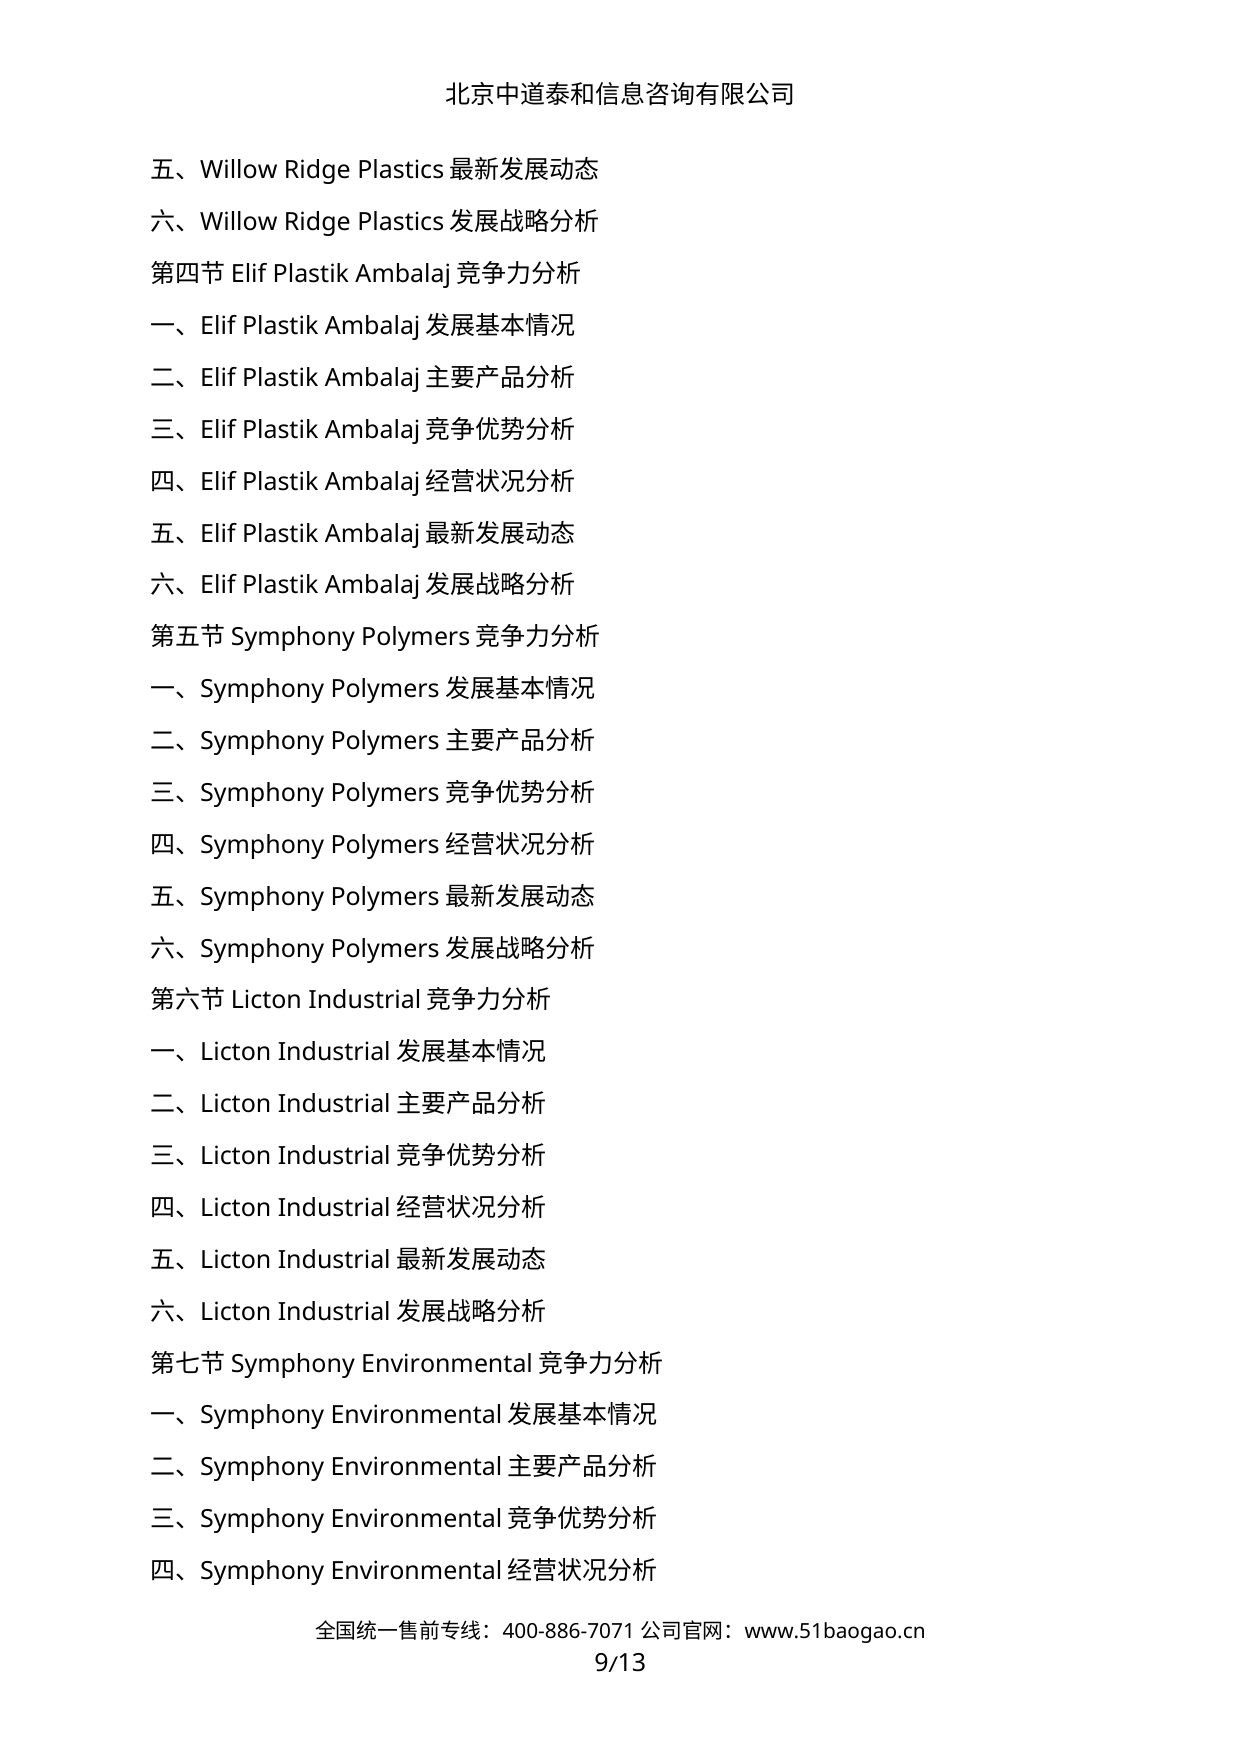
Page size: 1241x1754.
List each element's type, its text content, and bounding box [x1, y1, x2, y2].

text 第七节 Symphony Environmental竞争力分析 [150, 1343, 1090, 1379]
text 六、Willow Ridge Plastics发展战略分析 [150, 202, 1090, 238]
text 三、Elif Plastik Ambalaj竞争优势分析 [150, 409, 1090, 446]
text 五、Licton Industrial最新发展动态 [150, 1239, 1090, 1276]
text 六、Symphony Polymers发展战略分析 [150, 928, 1090, 964]
text 第五节 Symphony Polymers竞争力分析 [150, 617, 1090, 653]
text 二、Elif Plastik Ambalaj主要产品分析 [150, 357, 1090, 394]
text 四、Licton Industrial经营状况分析 [150, 1187, 1090, 1224]
text 四、Symphony Environmental经营状况分析 [150, 1551, 1090, 1587]
text 六、Elif Plastik Ambalaj发展战略分析 [150, 565, 1090, 601]
text 三、Symphony Polymers竞争优势分析 [150, 772, 1090, 809]
text 五、Elif Plastik Ambalaj最新发展动态 [150, 513, 1090, 549]
text 二、Symphony Polymers主要产品分析 [150, 721, 1090, 757]
text 四、Symphony Polymers经营状况分析 [150, 824, 1090, 861]
text 第四节 Elif Plastik Ambalaj竞争力分析 [150, 254, 1090, 290]
text 一、Licton Industrial发展基本情况 [150, 1032, 1090, 1068]
text 二、Symphony Environmental主要产品分析 [150, 1447, 1090, 1483]
text 一、Elif Plastik Ambalaj发展基本情况 [150, 306, 1090, 342]
text 二、Licton Industrial主要产品分析 [150, 1084, 1090, 1120]
text 六、Licton Industrial发展战略分析 [150, 1291, 1090, 1327]
text 三、Symphony Environmental竞争优势分析 [150, 1499, 1090, 1535]
text 五、Willow Ridge Plastics最新发展动态 [150, 150, 1090, 186]
text 四、Elif Plastik Ambalaj经营状况分析 [150, 461, 1090, 497]
text 一、Symphony Polymers发展基本情况 [150, 669, 1090, 705]
text 一、Symphony Environmental发展基本情况 [150, 1395, 1090, 1431]
text 五、Symphony Polymers最新发展动态 [150, 876, 1090, 912]
text 三、Licton Industrial竞争优势分析 [150, 1136, 1090, 1172]
text 第六节 Licton Industrial竞争力分析 [150, 980, 1090, 1016]
